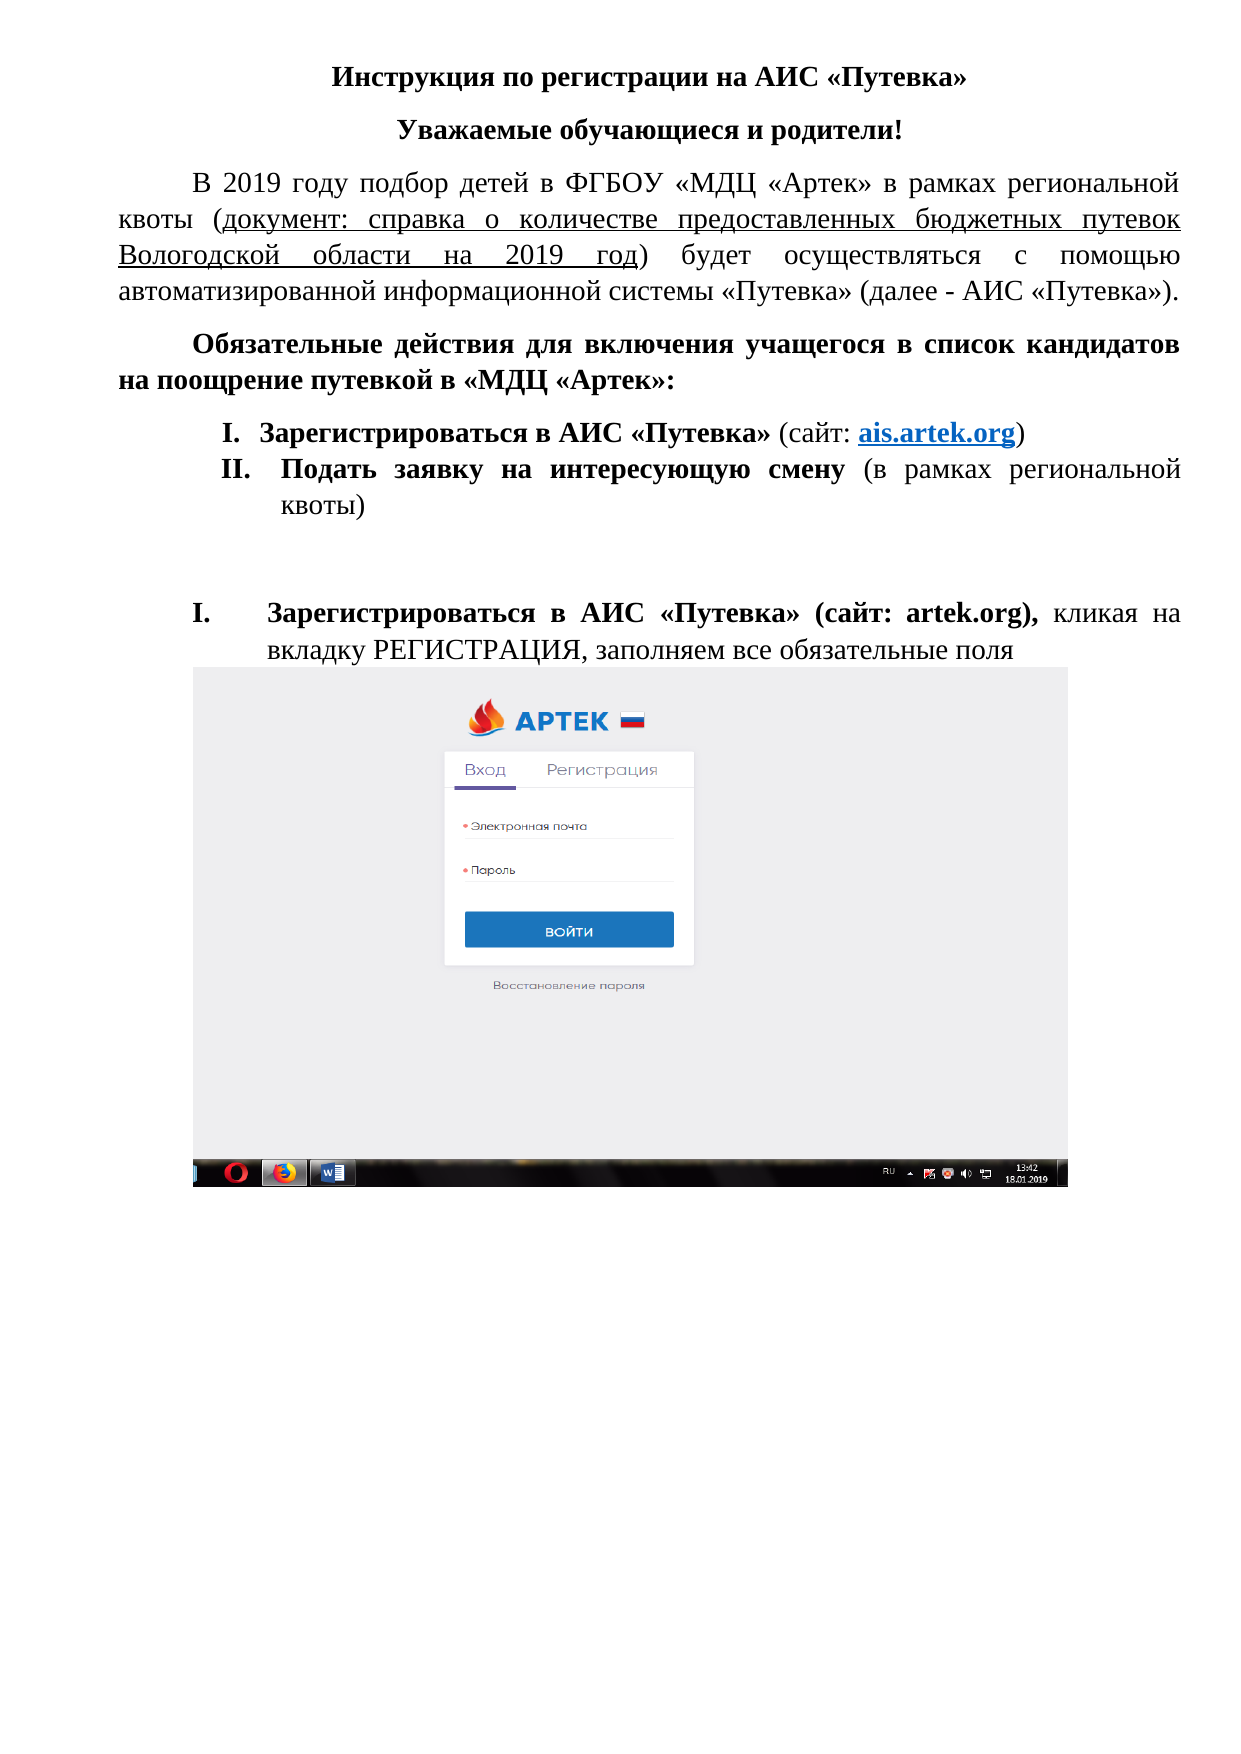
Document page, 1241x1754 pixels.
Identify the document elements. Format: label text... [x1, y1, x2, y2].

text В 2019 году подбор детей в ФГБОУ «МДЦ «Артек» в рамках региональной квоты (документ: справка о количестве предоставленных бюджетных путевок Вологодской области на 2019 год) будет осуществляться с помощью автоматизированной информационной системы «Путевка» (далее - АИС «Путевка»). [118, 165, 1181, 307]
list Подать заявку на интересующую смену (в рамках региональной квоты) [221, 451, 1181, 521]
text Инструкция по регистрации на АИС «Путевка» [118, 59, 1181, 93]
list Зарегистрироваться в АИС «Путевка» (сайт: artek.org), кликая на вкладку РЕГИСТРАЦИЯ, заполняем все обязательные поля [192, 596, 1181, 665]
picture [193, 667, 1191, 1379]
list Зарегистрироваться в АИС «Путевка» (сайт: ais.artek.org) [222, 415, 1181, 448]
text Уважаемые обучающиеся и родители! [118, 112, 1181, 145]
text Обязательные действия для включения учащегося в список кандидатов на поощрение путевкой в «МДЦ «Артек»: [118, 326, 1181, 396]
